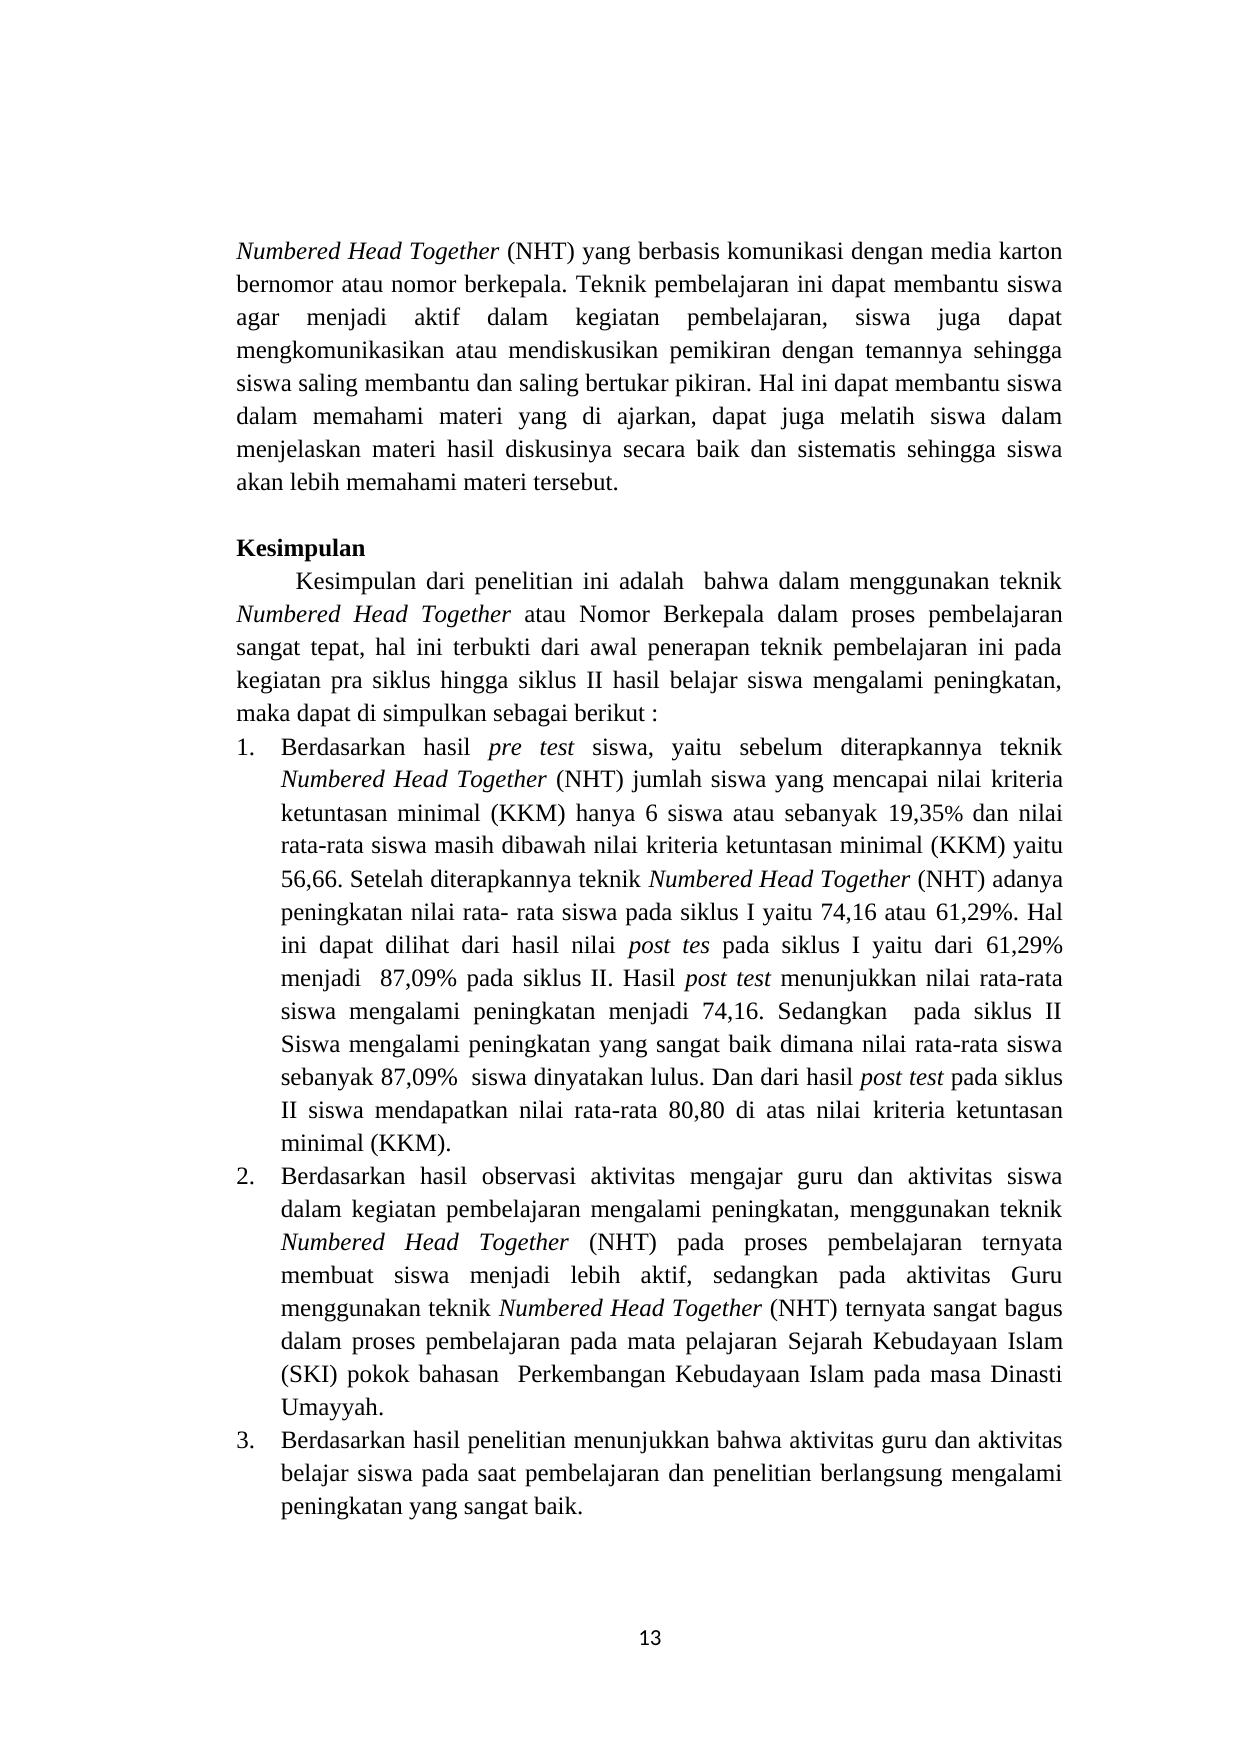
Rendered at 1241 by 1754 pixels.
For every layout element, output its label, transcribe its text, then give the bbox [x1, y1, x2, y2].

list Berdasarkan hasil pre test siswa, yaitu sebelum diterapkannya teknik Numbered Head Together (NHT) jumlah siswa yang mencapai nilai kriteria ketuntasan minimal (KKM) hanya 6 siswa atau sebanyak 19,35% dan nilai rata-rata siswa masih dibawah nilai kriteria ketuntasan minimal (KKM) yaitu 56,66. Setelah diterapkannya teknik Numbered Head Together (NHT) adanya peningkatan nilai rata- rata siswa pada siklus I yaitu 74,16 atau 61,29%. Hal ini dapat dilihat dari hasil nilai post tes pada siklus I yaitu dari 61,29% menjadi 87,09% pada siklus II. Hasil post test menunjukkan nilai rata-rata siswa mengalami peningkatan menjadi 74,16. Sedangkan pada siklus II Siswa mengalami peningkatan yang sangat baik dimana nilai rata-rata siswa sebanyak 87,09% siswa dinyatakan lulus. Dan dari hasil post test pada siklus II siswa mendapatkan nilai rata-rata 80,80 di atas nilai kriteria ketuntasan minimal (KKM). [236, 732, 1063, 1157]
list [236, 236, 1063, 496]
list Berdasarkan hasil observasi aktivitas mengajar guru dan aktivitas siswa dalam kegiatan pembelajaran mengalami peningkatan, menggunakan teknik Numbered Head Together (NHT) pada proses pembelajaran ternyata membuat siswa menjadi lebih aktif, sedangkan pada aktivitas Guru menggunakan teknik Numbered Head Together (NHT) ternyata sangat bagus dalam proses pembelajaran pada mata pelajaran Sejarah Kebudayaan Islam (SKI) pokok bahasan Perkembangan Kebudayaan Islam pada masa Dinasti Umayyah. [236, 1161, 1063, 1421]
list Berdasarkan hasil penelitian menunjukkan bahwa aktivitas guru dan aktivitas belajar siswa pada saat pembelajaran dan penelitian berlangsung mengalami peningkatan yang sangat baik. [236, 1425, 1063, 1520]
text Kesimpulan [236, 533, 1063, 562]
list Kesimpulan dari penelitian ini adalah bahwa dalam menggunakan teknik Numbered Head Together atau Nomor Berkepala dalam proses pembelajaran sangat tepat, hal ini terbukti dari awal penerapan teknik pembelajaran ini pada kegiatan pra siklus hingga siklus II hasil belajar siswa mengalami peningkatan, maka dapat di simpulkan sebagai berikut : [236, 566, 1063, 727]
